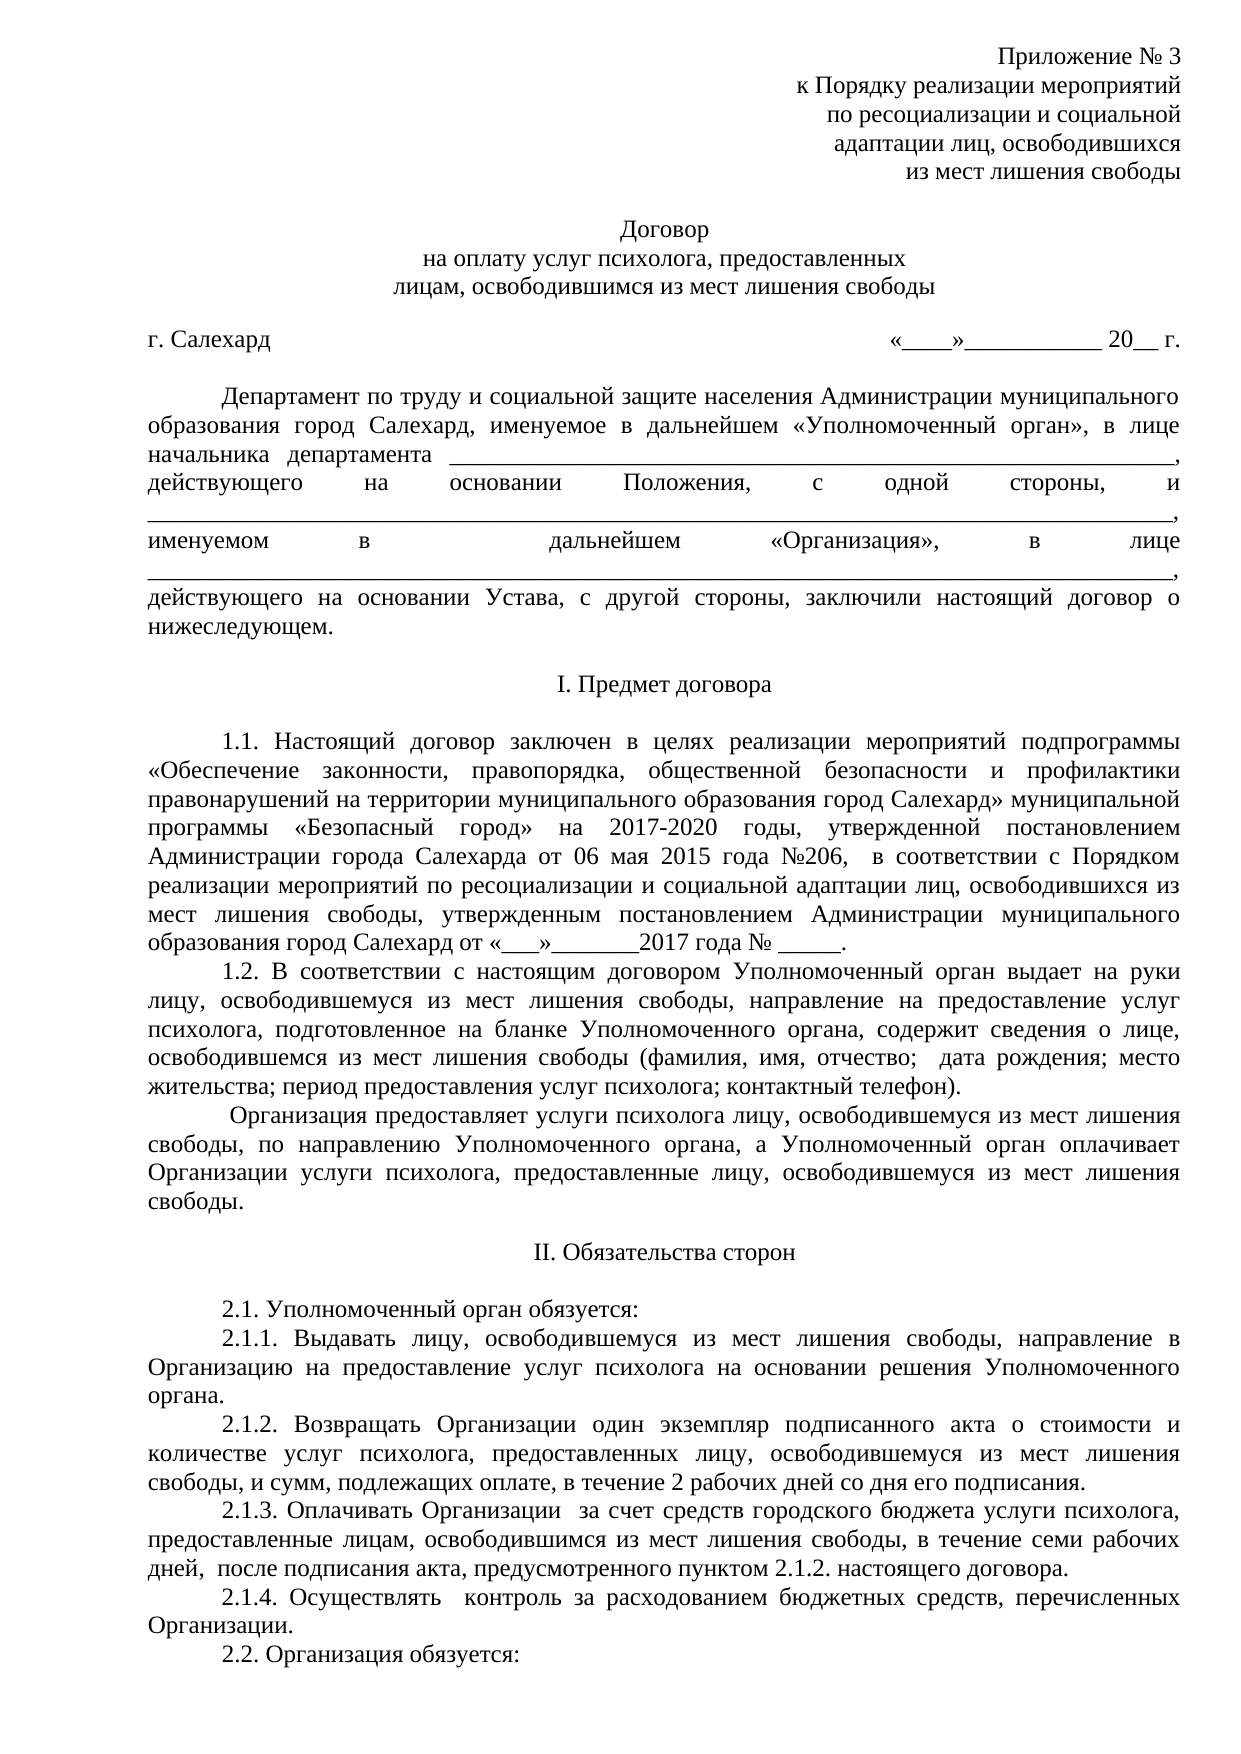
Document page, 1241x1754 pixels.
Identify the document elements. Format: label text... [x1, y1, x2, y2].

text I. Предмет договора [148, 669, 1181, 697]
text 2.1. Уполномоченный орган обязуется: [148, 1294, 1181, 1323]
text Департамент по труду и социальной защите населения Администрации муниципального образования город Салехард, именуемое в дальнейшем «Уполномоченный орган», в лице начальника департамента __________________________________________________________, действующего на основании Положения, с одной стороны, и __________________________________________________________________________________, именуемом в дальнейшем «Организация», в лице __________________________________________________________________________________, действующего на основании Устава, с другой стороны, заключили настоящий договор о нижеследующем. [148, 381, 1181, 640]
text 2.2. Организация обязуется: [148, 1639, 1181, 1668]
text 1.1. Настоящий договор заключен в целях реализации мероприятий подпрограммы «Обеспечение законности, правопорядка, общественной безопасности и профилактики правонарушений на территории муниципального образования город Салехард» муниципальной программы «Безопасный город» на 2017-2020 годы, утвержденной постановлением Администрации города Салехарда от 06 мая 2015 года №206, в соответствии с Порядком реализации мероприятий по ресоциализации и социальной адаптации лиц, освободившихся из мест лишения свободы, утвержденным постановлением Администрации муниципального образования город Салехард от «___»_______2017 года № _____. [148, 726, 1181, 956]
text 2.1.3. Оплачивать Организации за счет средств городского бюджета услуги психолога, предоставленные лицам, освободившимся из мест лишения свободы, в течение семи рабочих дней, после подписания акта, предусмотренного пунктом 2.1.2. настоящего договора. [148, 1495, 1181, 1582]
text Приложение № 3 [148, 41, 1181, 70]
text на оплату услуг психолога, предоставленных [148, 243, 1181, 271]
text Договор [148, 214, 1181, 243]
text 2.1.4. Осуществлять контроль за расходованием бюджетных средств, перечисленных Организации. [148, 1582, 1181, 1639]
text к Порядку реализации мероприятий [738, 70, 1181, 99]
text 1.2. В соответствии с настоящим договором Уполномоченный орган выдает на руки лицу, освободившемуся из мест лишения свободы, направление на предоставление услуг психолога, подготовленное на бланке Уполномоченного органа, содержит сведения о лице, освободившемся из мест лишения свободы (фамилия, имя, отчество; дата рождения; место жительства; период предоставления услуг психолога; контактный телефон). [148, 956, 1181, 1100]
text Организация предоставляет услуги психолога лицу, освободившемуся из мест лишения свободы, по направлению Уполномоченного органа, а Уполномоченный орган оплачивает Организации услуги психолога, предоставленные лицу, освободившемуся из мест лишения свободы. [148, 1100, 1181, 1215]
text 2.1.2. Возвращать Организации один экземпляр подписанного акта о стоимости и количестве услуг психолога, предоставленных лицу, освободившемуся из мест лишения свободы, и сумм, подлежащих оплате, в течение 2 рабочих дней со дня его подписания. [148, 1409, 1181, 1495]
text 2.1.1. Выдавать лицу, освободившемуся из мест лишения свободы, направление в Организацию на предоставление услуг психолога на основании решения Уполномоченного органа. [148, 1323, 1181, 1409]
text по ресоциализации и социальной адаптации лиц, освободившихся [738, 99, 1181, 156]
text из мест лишения свободы [738, 156, 1181, 185]
text г. Салехард «____»___________ 20__ г. [148, 324, 1181, 352]
text лицам, освободившимся из мест лишения свободы [148, 271, 1181, 300]
text II. Обязательства сторон [148, 1237, 1181, 1265]
